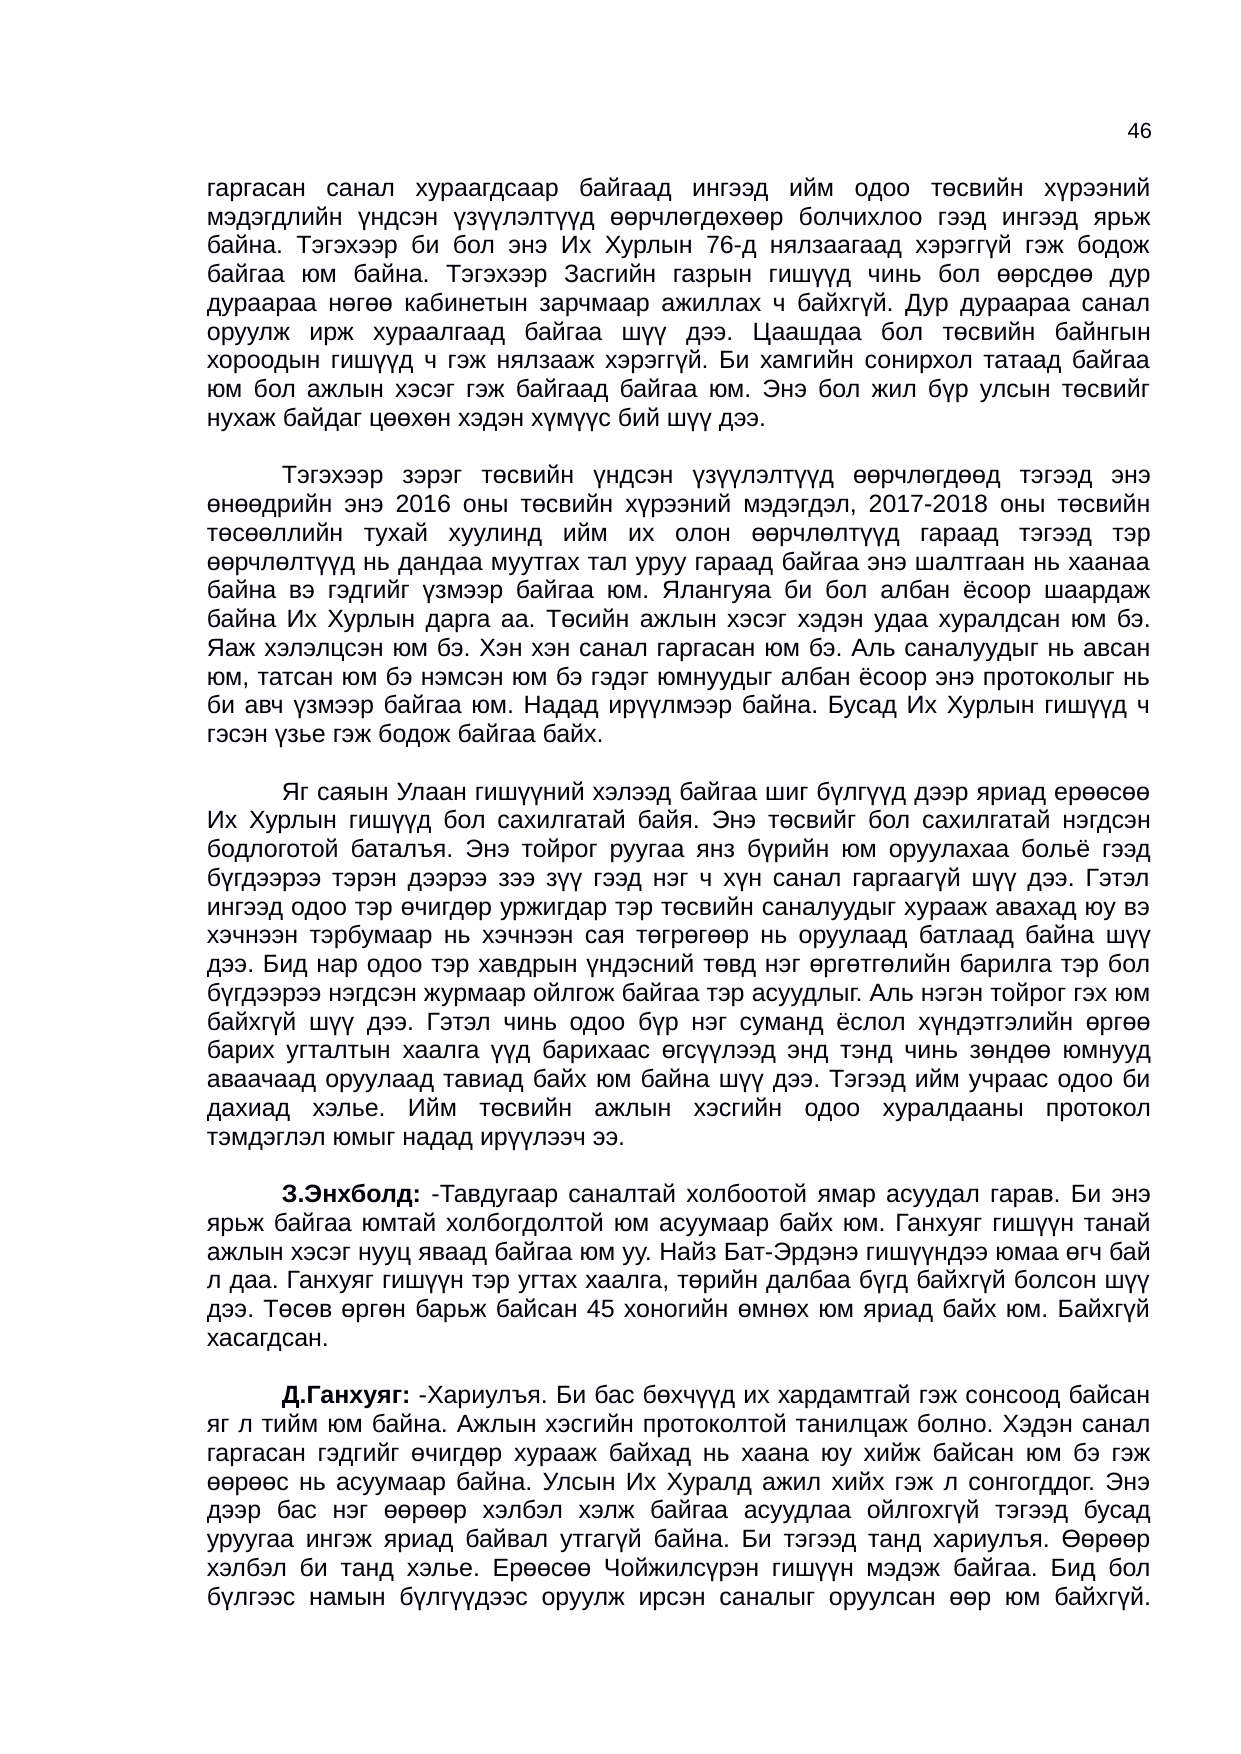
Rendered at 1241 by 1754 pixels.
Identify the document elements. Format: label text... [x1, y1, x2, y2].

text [207, 173, 1152, 432]
text Яг саяын Улаан гишүүний хэлээд байгаа шиг бүлгүүд дээр яриад ерөөсөө Их Хурлын гишүүд бол сахилгатай байя. Энэ төсвийг бол сахилгатай нэгдсэн бодлоготой баталъя. Энэ тойрог руугаа янз бүрийн юм оруулахаа больё гээд бүгдээрээ тэрэн дээрээ зээ зүү гээд нэг ч хүн санал гаргаагүй шүү дээ. Гэтэл ингээд одоо тэр өчигдөр уржигдар тэр төсвийн саналуудыг хурааж авахад юу вэ хэчнээн тэрбумаар нь хэчнээн сая төгрөгөөр нь оруулаад батлаад байна шүү дээ. Бид нар одоо тэр хавдрын үндэсний төвд нэг өргөтгөлийн барилга тэр бол бүгдээрээ нэгдсэн журмаар ойлгож байгаа тэр асуудлыг. Аль нэгэн тойрог гэх юм байхгүй шүү дээ. Гэтэл чинь одоо бүр нэг суманд ёслол хүндэтгэлийн өргөө барих угталтын хаалга үүд барихаас өгсүүлээд энд тэнд чинь зөндөө юмнууд аваачаад оруулаад тавиад байх юм байна шүү дээ. Тэгээд ийм учраас одоо би дахиад хэлье. Ийм төсвийн ажлын хэсгийн одоо хуралдааны протокол тэмдэглэл юмыг надад ирүүлээч ээ. [207, 777, 1152, 1150]
text З.Энхболд: -Тавдугаар саналтай холбоотой ямар асуудал гарав. Би энэ ярьж байгаа юмтай холбогдолтой юм асуумаар байх юм. Ганхуяг гишүүн танай ажлын хэсэг нууц яваад байгаа юм уу. Найз Бат-Эрдэнэ гишүүндээ юмаа өгч бай л даа. Ганхуяг гишүүн тэр угтах хаалга, төрийн далбаа бүгд байхгүй болсон шүү дээ. Төсөв өргөн барьж байсан 45 хоногийн өмнөх юм яриад байх юм. Байхгүй хасагдсан. [207, 1179, 1152, 1352]
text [207, 1380, 1152, 1610]
text Тэгэхээр зэрэг төсвийн үндсэн үзүүлэлтүүд өөрчлөгдөөд тэгээд энэ өнөөдрийн энэ 2016 оны төсвийн хүрээний мэдэгдэл, 2017-2018 оны төсвийн төсөөллийн тухай хуулинд ийм их олон өөрчлөлтүүд гараад тэгээд тэр өөрчлөлтүүд нь дандаа муутгах тал уруу гараад байгаа энэ шалтгаан нь хаанаа байна вэ гэдгийг үзмээр байгаа юм. Ялангуяа би бол албан ёсоор шаардаж байна Их Хурлын дарга аа. Төсийн ажлын хэсэг хэдэн удаа хуралдсан юм бэ. Яаж хэлэлцсэн юм бэ. Хэн хэн санал гаргасан юм бэ. Аль саналуудыг нь авсан юм, татсан юм бэ нэмсэн юм бэ гэдэг юмнуудыг албан ёсоор энэ протоколыг нь би авч үзмээр байгаа юм. Надад ирүүлмээр байна. Бусад Их Хурлын гишүүд ч гэсэн үзье гэж бодож байгаа байх. [207, 460, 1152, 748]
